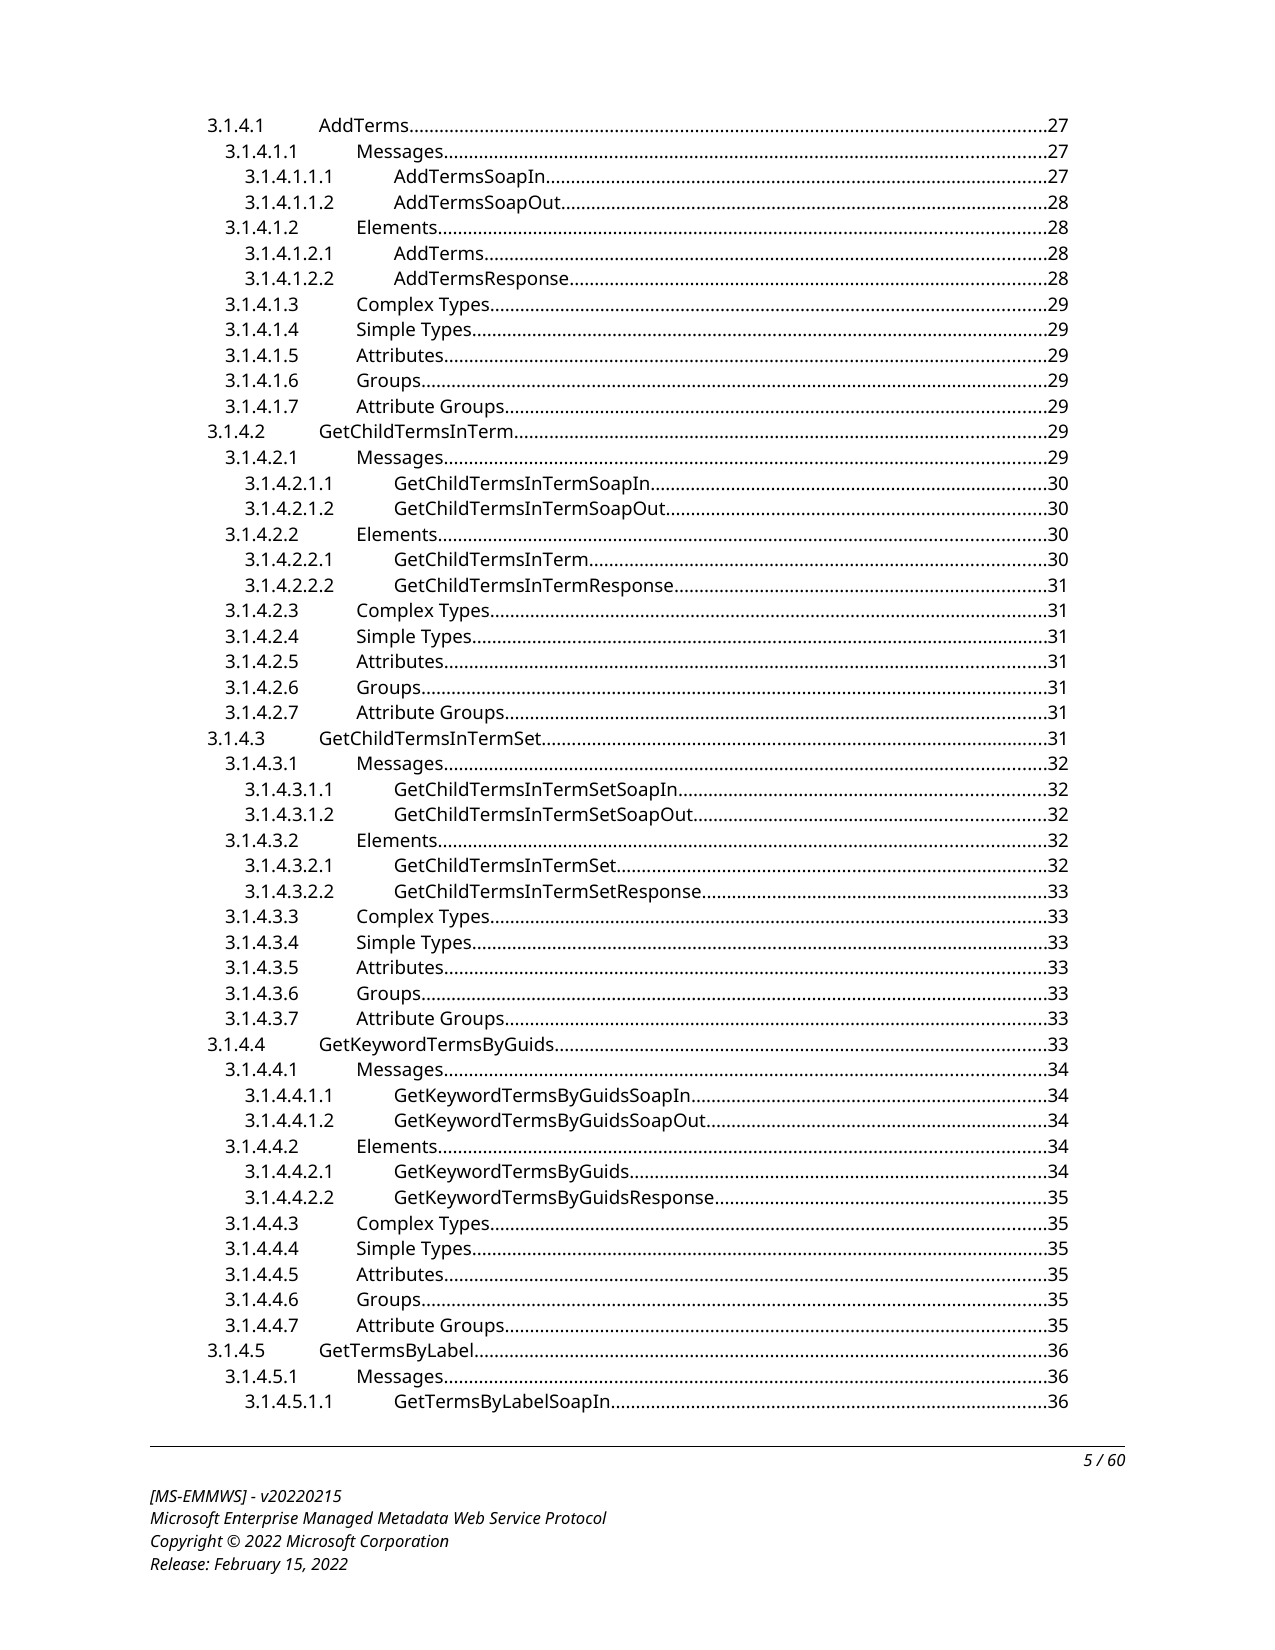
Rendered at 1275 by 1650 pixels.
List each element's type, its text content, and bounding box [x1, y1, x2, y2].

text 3.1.4.5.1.1 GetTermsByLabelSoapIn 36 [244, 1388, 1078, 1414]
text 3.1.4.3.4 Simple Types 33 [225, 929, 1078, 955]
text 3.1.4.3.3 Complex Types 33 [225, 904, 1078, 929]
text 3.1.4.4.4 Simple Types 35 [225, 1235, 1078, 1261]
text 3.1.4.1.5 Attributes 29 [225, 342, 1078, 368]
text 3.1.4.2.5 Attributes 31 [225, 648, 1078, 674]
text 3.1.4.4.1.2 GetKeywordTermsByGuidsSoapOut 34 [244, 1108, 1078, 1133]
text 3.1.4.1.1.1 AddTermsSoapIn 27 [244, 163, 1078, 189]
text 3.1.4.1.4 Simple Types 29 [225, 317, 1078, 342]
text 3.1.4.1 AddTerms 27 [207, 112, 1078, 138]
text 3.1.4.1.2.1 AddTerms 28 [244, 240, 1078, 266]
text 3.1.4.4.5 Attributes 35 [225, 1261, 1078, 1286]
text 3.1.4.1.3 Complex Types 29 [225, 291, 1078, 317]
text 3.1.4.3.7 Attribute Groups 33 [225, 1006, 1078, 1031]
text 3.1.4.2.4 Simple Types 31 [225, 623, 1078, 648]
text 3.1.4.1.7 Attribute Groups 29 [225, 393, 1078, 419]
text 3.1.4.2.2 Elements 30 [225, 521, 1078, 546]
text 3.1.4.2.1.1 GetChildTermsInTermSoapIn 30 [244, 470, 1078, 495]
text 3.1.4.4.1.1 GetKeywordTermsByGuidsSoapIn 34 [244, 1082, 1078, 1108]
text 3.1.4.2.7 Attribute Groups 31 [225, 699, 1078, 725]
text 3.1.4.3.5 Attributes 33 [225, 955, 1078, 980]
text 3.1.4.2.6 Groups 31 [225, 674, 1078, 699]
text 3.1.4.4.7 Attribute Groups 35 [225, 1312, 1078, 1337]
text 3.1.4.4.2.1 GetKeywordTermsByGuids 34 [244, 1159, 1078, 1184]
text 3.1.4.3.1 Messages 32 [225, 751, 1078, 776]
text 3.1.4.3.2.2 GetChildTermsInTermSetResponse 33 [244, 878, 1078, 904]
text 3.1.4.1.1.2 AddTermsSoapOut 28 [244, 189, 1078, 214]
text 3.1.4.5 GetTermsByLabel 36 [207, 1337, 1078, 1363]
text 3.1.4.1.2 Elements 28 [225, 214, 1078, 240]
text 3.1.4.3.2 Elements 32 [225, 827, 1078, 853]
text 3.1.4.3.6 Groups 33 [225, 980, 1078, 1006]
text 3.1.4.3.1.2 GetChildTermsInTermSetSoapOut 32 [244, 802, 1078, 827]
text 3.1.4.4.6 Groups 35 [225, 1286, 1078, 1312]
text 3.1.4.4 GetKeywordTermsByGuids 33 [207, 1031, 1078, 1057]
text 3.1.4.3.1.1 GetChildTermsInTermSetSoapIn 32 [244, 776, 1078, 802]
text 3.1.4.1.6 Groups 29 [225, 368, 1078, 393]
text 3.1.4.2 GetChildTermsInTerm 29 [207, 419, 1078, 444]
text 3.1.4.2.3 Complex Types 31 [225, 597, 1078, 623]
text 3.1.4.1.2.2 AddTermsResponse 28 [244, 266, 1078, 291]
text 3.1.4.2.1.2 GetChildTermsInTermSoapOut 30 [244, 495, 1078, 521]
text 3.1.4.4.2 Elements 34 [225, 1133, 1078, 1159]
text 3.1.4.4.2.2 GetKeywordTermsByGuidsResponse 35 [244, 1184, 1078, 1210]
text 3.1.4.2.2.2 GetChildTermsInTermResponse 31 [244, 572, 1078, 597]
text 3.1.4.4.1 Messages 34 [225, 1057, 1078, 1082]
text 3.1.4.5.1 Messages 36 [225, 1363, 1078, 1388]
text 3.1.4.3 GetChildTermsInTermSet 31 [207, 725, 1078, 751]
text 3.1.4.2.2.1 GetChildTermsInTerm 30 [244, 546, 1078, 572]
text 3.1.4.2.1 Messages 29 [225, 444, 1078, 470]
text 3.1.4.4.3 Complex Types 35 [225, 1210, 1078, 1235]
text 3.1.4.3.2.1 GetChildTermsInTermSet 32 [244, 853, 1078, 878]
text 3.1.4.1.1 Messages 27 [225, 138, 1078, 163]
